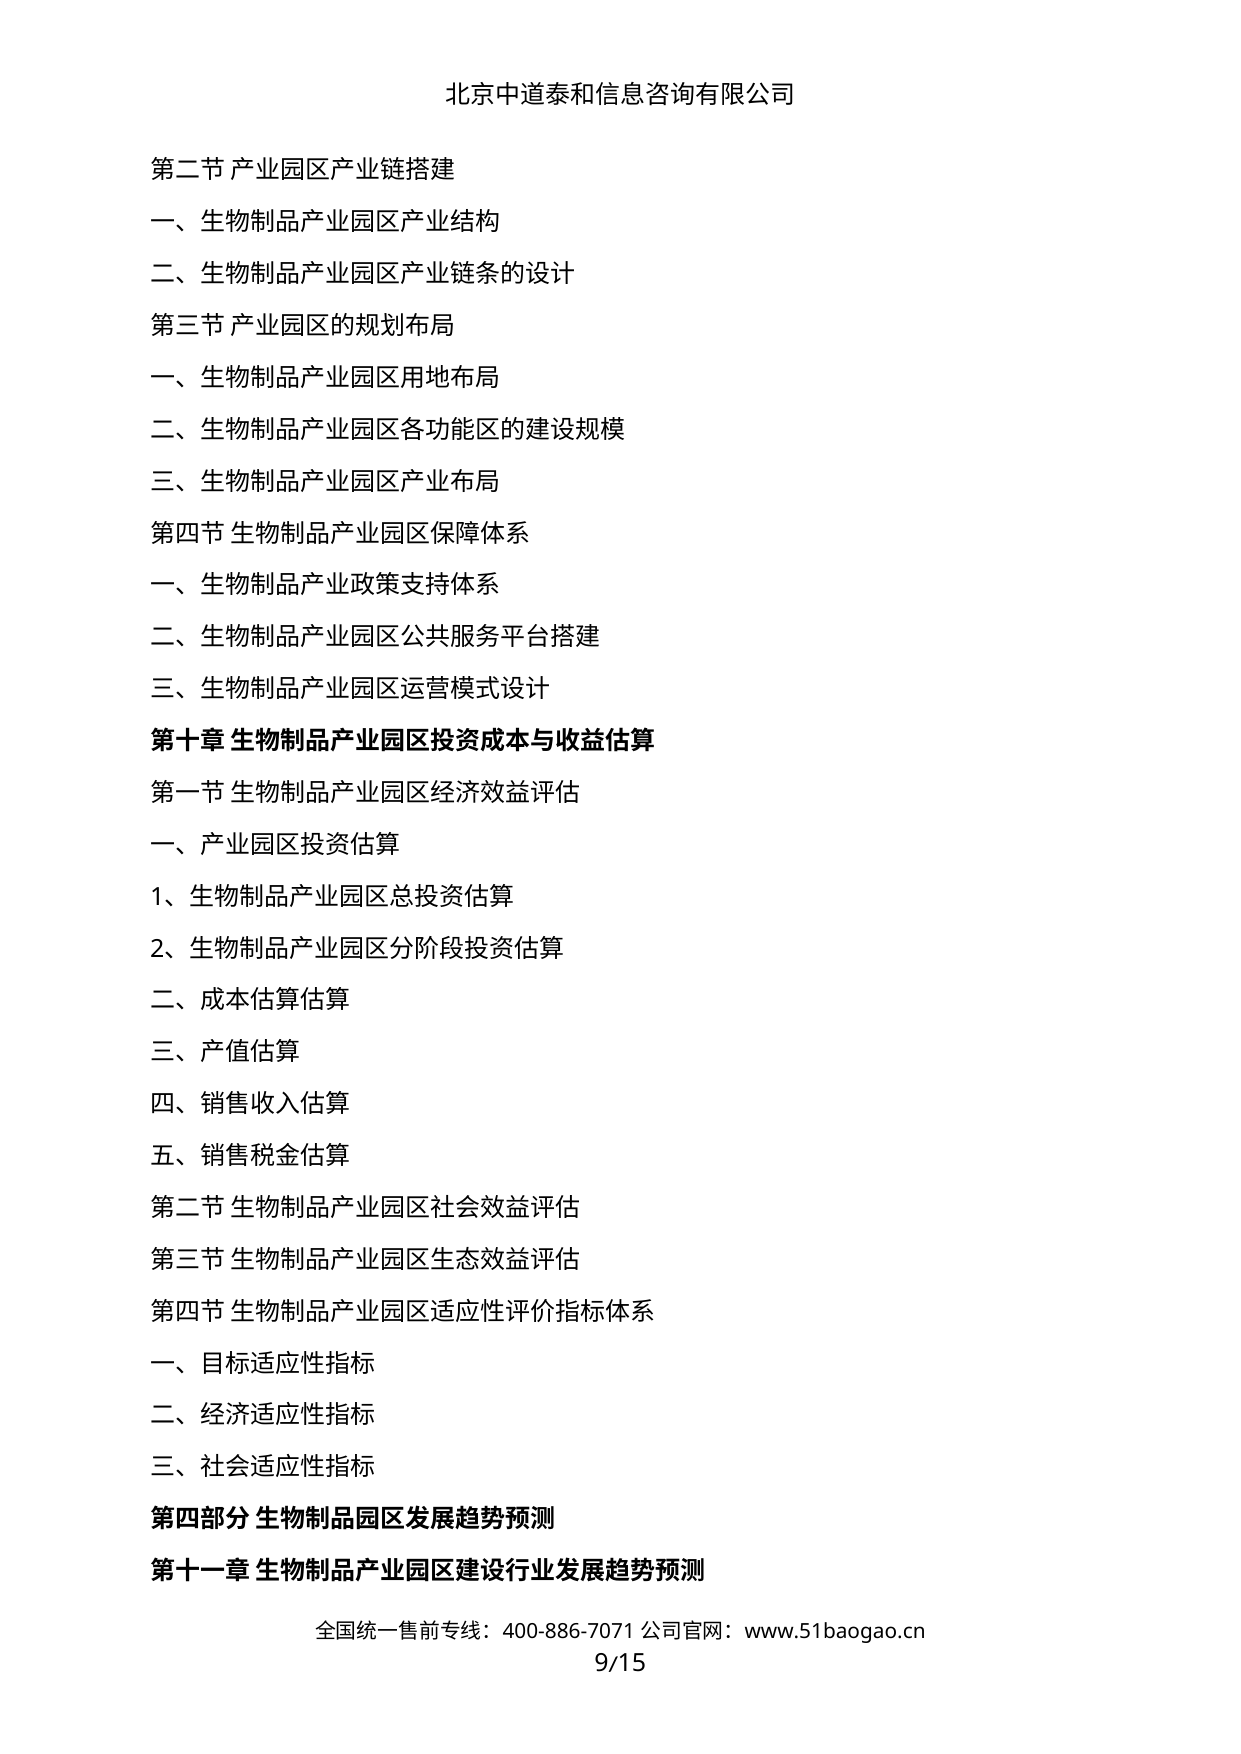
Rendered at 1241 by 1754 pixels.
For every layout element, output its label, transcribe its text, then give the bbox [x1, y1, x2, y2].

text 第十一章 生物制品产业园区建设行业发展趋势预测 [150, 1551, 1090, 1587]
text 三、生物制品产业园区运营模式设计 [150, 669, 1090, 705]
text 第四节 生物制品产业园区保障体系 [150, 513, 1090, 549]
text 第二节 生物制品产业园区社会效益评估 [150, 1187, 1090, 1224]
text 1、生物制品产业园区总投资估算 [150, 876, 1090, 912]
text 一、生物制品产业园区用地布局 [150, 357, 1090, 394]
text 一、生物制品产业园区产业结构 [150, 202, 1090, 238]
text 一、产业园区投资估算 [150, 824, 1090, 861]
text 二、生物制品产业园区各功能区的建设规模 [150, 409, 1090, 446]
text 第一节 生物制品产业园区经济效益评估 [150, 772, 1090, 809]
text 第十章 生物制品产业园区投资成本与收益估算 [150, 721, 1090, 757]
text 2、生物制品产业园区分阶段投资估算 [150, 928, 1090, 964]
text 三、生物制品产业园区产业布局 [150, 461, 1090, 497]
text 第三节 生物制品产业园区生态效益评估 [150, 1239, 1090, 1276]
text 三、产值估算 [150, 1032, 1090, 1068]
text 二、经济适应性指标 [150, 1395, 1090, 1431]
text 二、成本估算估算 [150, 980, 1090, 1016]
text 一、生物制品产业政策支持体系 [150, 565, 1090, 601]
text 第四节 生物制品产业园区适应性评价指标体系 [150, 1291, 1090, 1327]
text 四、销售收入估算 [150, 1084, 1090, 1120]
text 二、生物制品产业园区产业链条的设计 [150, 254, 1090, 290]
text 二、生物制品产业园区公共服务平台搭建 [150, 617, 1090, 653]
text 第三节 产业园区的规划布局 [150, 306, 1090, 342]
text 三、社会适应性指标 [150, 1447, 1090, 1483]
text 第四部分 生物制品园区发展趋势预测 [150, 1499, 1090, 1535]
text 五、销售税金估算 [150, 1136, 1090, 1172]
text 一、目标适应性指标 [150, 1343, 1090, 1379]
text 第二节 产业园区产业链搭建 [150, 150, 1090, 186]
